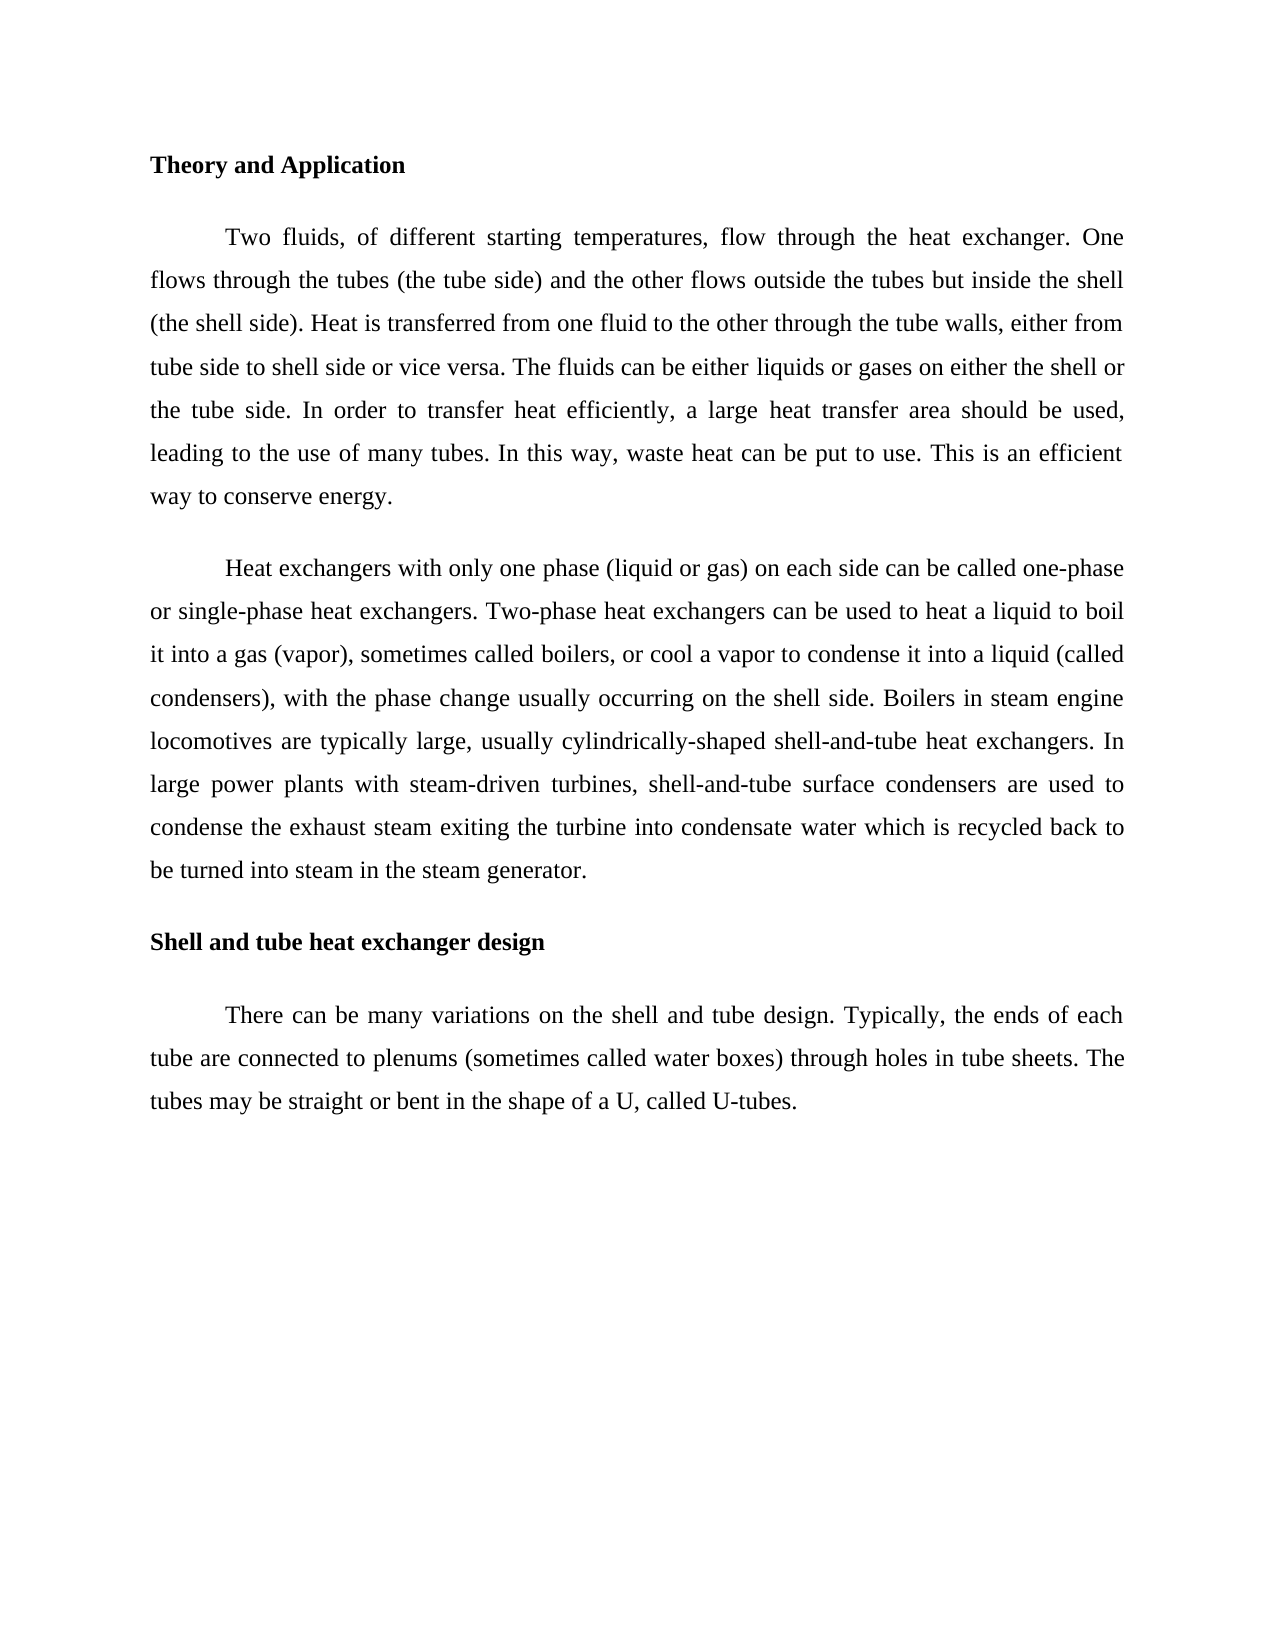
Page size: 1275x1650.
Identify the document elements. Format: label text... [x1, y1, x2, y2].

subtitle Theory and Application [150, 150, 1125, 179]
subtitle Shell and tube heat exchanger design [150, 927, 1125, 956]
text Two fluids, of different starting temperatures, flow through the heat exchanger. One flows through the tubes (the tube side) and the other flows outside the tubes but inside the shell (the shell side). Heat is transferred from one fluid to the other through the tube walls, either from tube side to shell side or vice versa. The fluids can be either liquids or gases on either the shell or the tube side. In order to transfer heat efficiently, a large heat transfer area should be used, leading to the use of many tubes. In this way, waste heat can be put to use. This is an efficient way to conserve energy. [150, 222, 1125, 510]
text There can be many variations on the shell and tube design. Typically, the ends of each tube are connected to plenums (sometimes called water boxes) through holes in tube sheets. The tubes may be straight or bent in the shape of a U, called U-tubes. [150, 1000, 1125, 1115]
text Heat exchangers with only one phase (liquid or gas) on each side can be called one-phase or single-phase heat exchangers. Two-phase heat exchangers can be used to heat a liquid to boil it into a gas (vapor), sometimes called boilers, or cool a vapor to condense it into a liquid (called condensers), with the phase change usually occurring on the shell side. Boilers in steam engine locomotives are typically large, usually cylindrically-shaped shell-and-tube heat exchangers. In large power plants with steam-driven turbines, shell-and-tube surface condensers are used to condense the exhaust steam exiting the turbine into condensate water which is recycled back to be turned into steam in the steam generator. [150, 553, 1125, 884]
